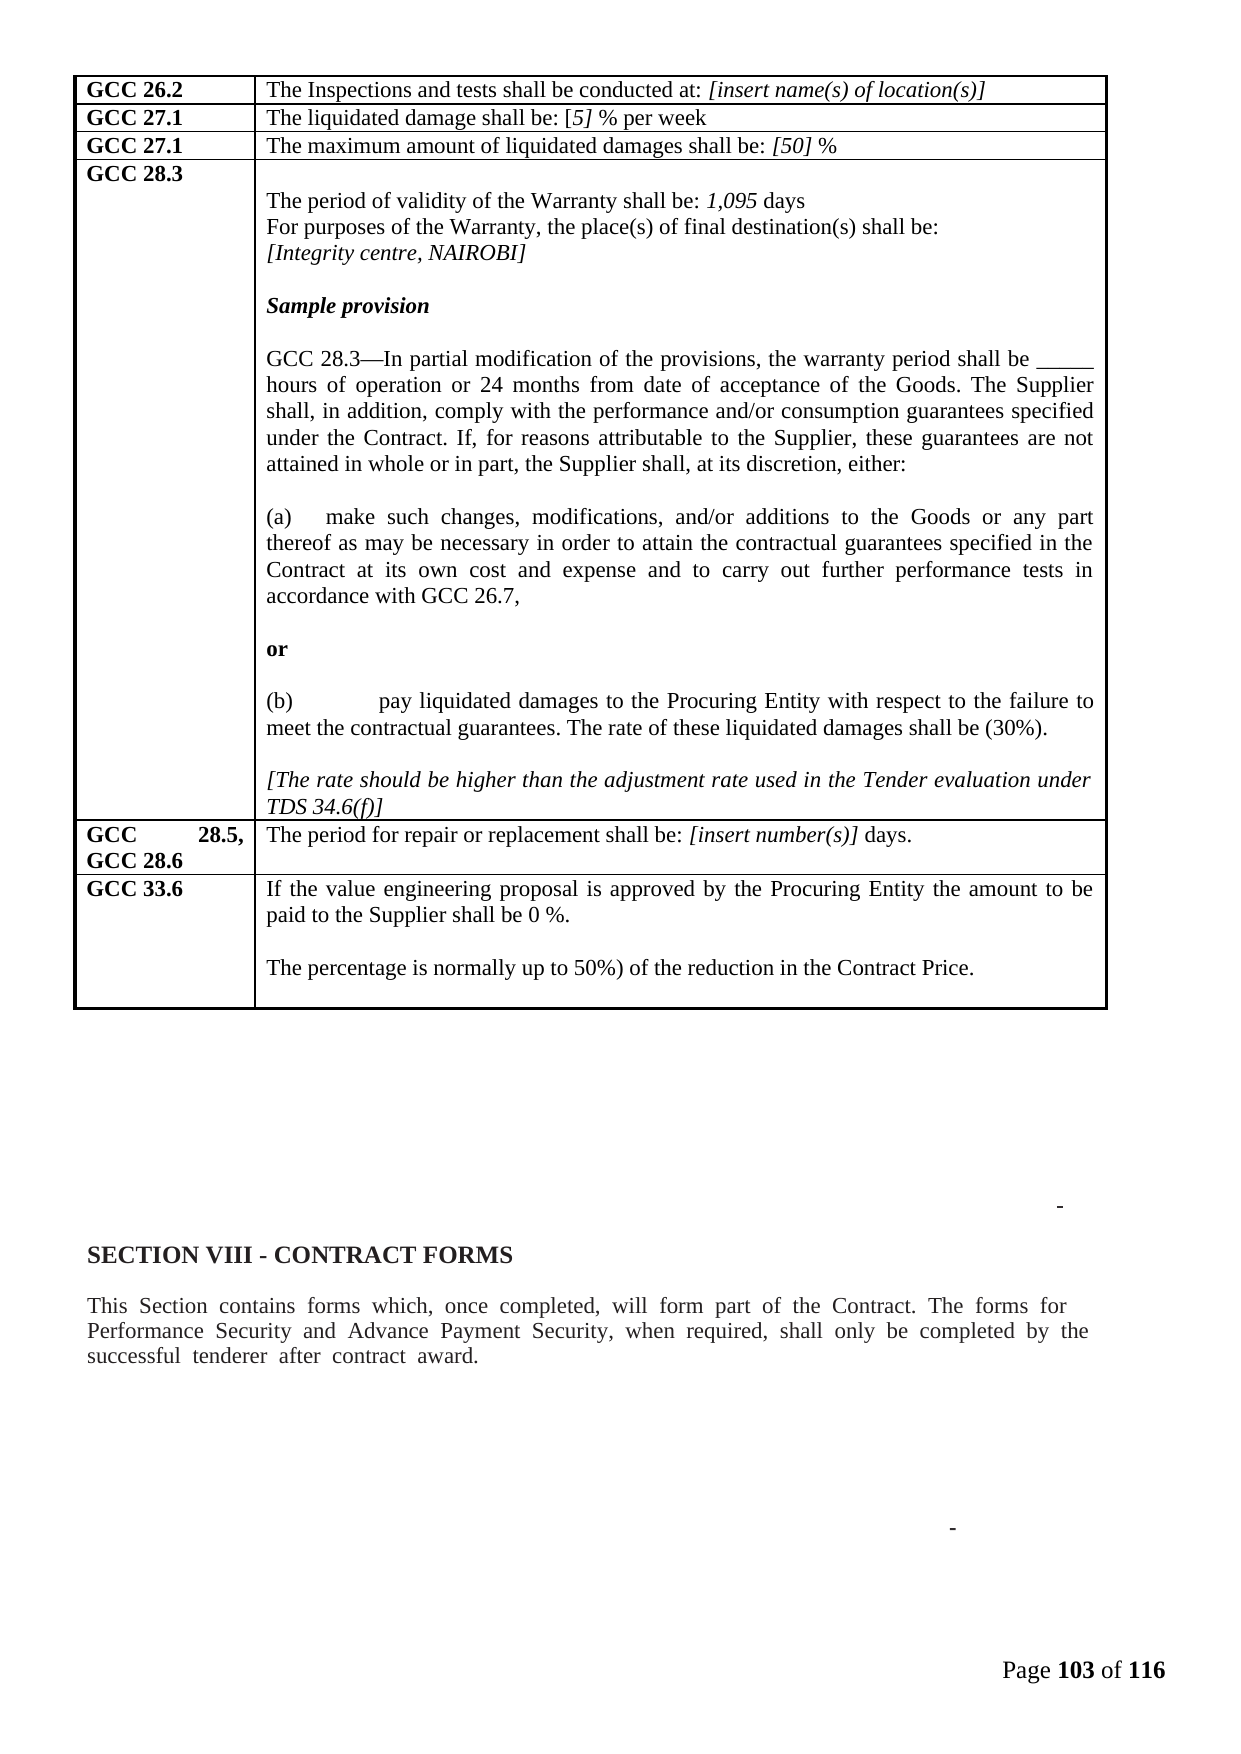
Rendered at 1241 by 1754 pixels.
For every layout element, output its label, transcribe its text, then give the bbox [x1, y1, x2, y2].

table_cell The period of validity of the Warranty shall be: 1,095 days For purposes of the Warranty, the place(s) of final destination(s) shall be: [Integrity centre, NAIROBI] Sample provision GCC 28.3—In partial modification of the provisions, the warranty period shall be _____ hours of operation or 24 months from date of acceptance of the Goods. The Supplier shall, in addition, comply with the performance and/or consumption guarantees specified under the Contract. If, for reasons attributable to the Supplier, these guarantees are not attained in whole or in part, the Supplier shall, at its discretion, either: (a) make such changes, modifications, and/or additions to the Goods or any part thereof as may be necessary in order to attain the contractual guarantees specified in the Contract at its own cost and expense and to carry out further performance tests in accordance with GCC 26.7, or (b) pay liquidated damages to the Procuring Entity with respect to the failure to meet the contractual guarantees. The rate of these liquidated damages shall be (30%). [The rate should be higher than the adjustment rate used in the Tender evaluation under TDS 34.6(f)] [256, 160, 1105, 819]
table_cell GCC 27.1 [77, 132, 254, 159]
table_cell GCC 28.5, GCC 28.6 [77, 821, 254, 873]
table_cell The maximum amount of liquidated damages shall be: [50] % [256, 132, 1105, 159]
table_cell The liquidated damage shall be: [5] % per week [256, 105, 1105, 131]
text This Section contains forms which, once completed, will form part of the Contract. The forms for Performance Security and Advance Payment Security, when required, shall only be completed by the successful tenderer after contract award. [87, 1294, 1134, 1369]
table_cell GCC 28.3 [77, 160, 254, 819]
table_cell GCC 27.1 [77, 105, 254, 131]
table_cell The period for repair or replacement shall be: [insert number(s)] days. [256, 821, 1105, 873]
subtitle SECTION VIII - CONTRACT FORMS [87, 1240, 1165, 1268]
table_cell The Inspections and tests shall be conducted at: [insert name(s) of location(s)] [256, 77, 1105, 103]
table_cell If the value engineering proposal is approved by the Procuring Entity the amount to be paid to the Supplier shall be 0 %. The percentage is normally up to 50%) of the reduction in the Contract Price. [256, 875, 1105, 1007]
table_cell GCC 26.2 [77, 77, 254, 103]
table_cell GCC 33.6 [77, 875, 254, 1007]
